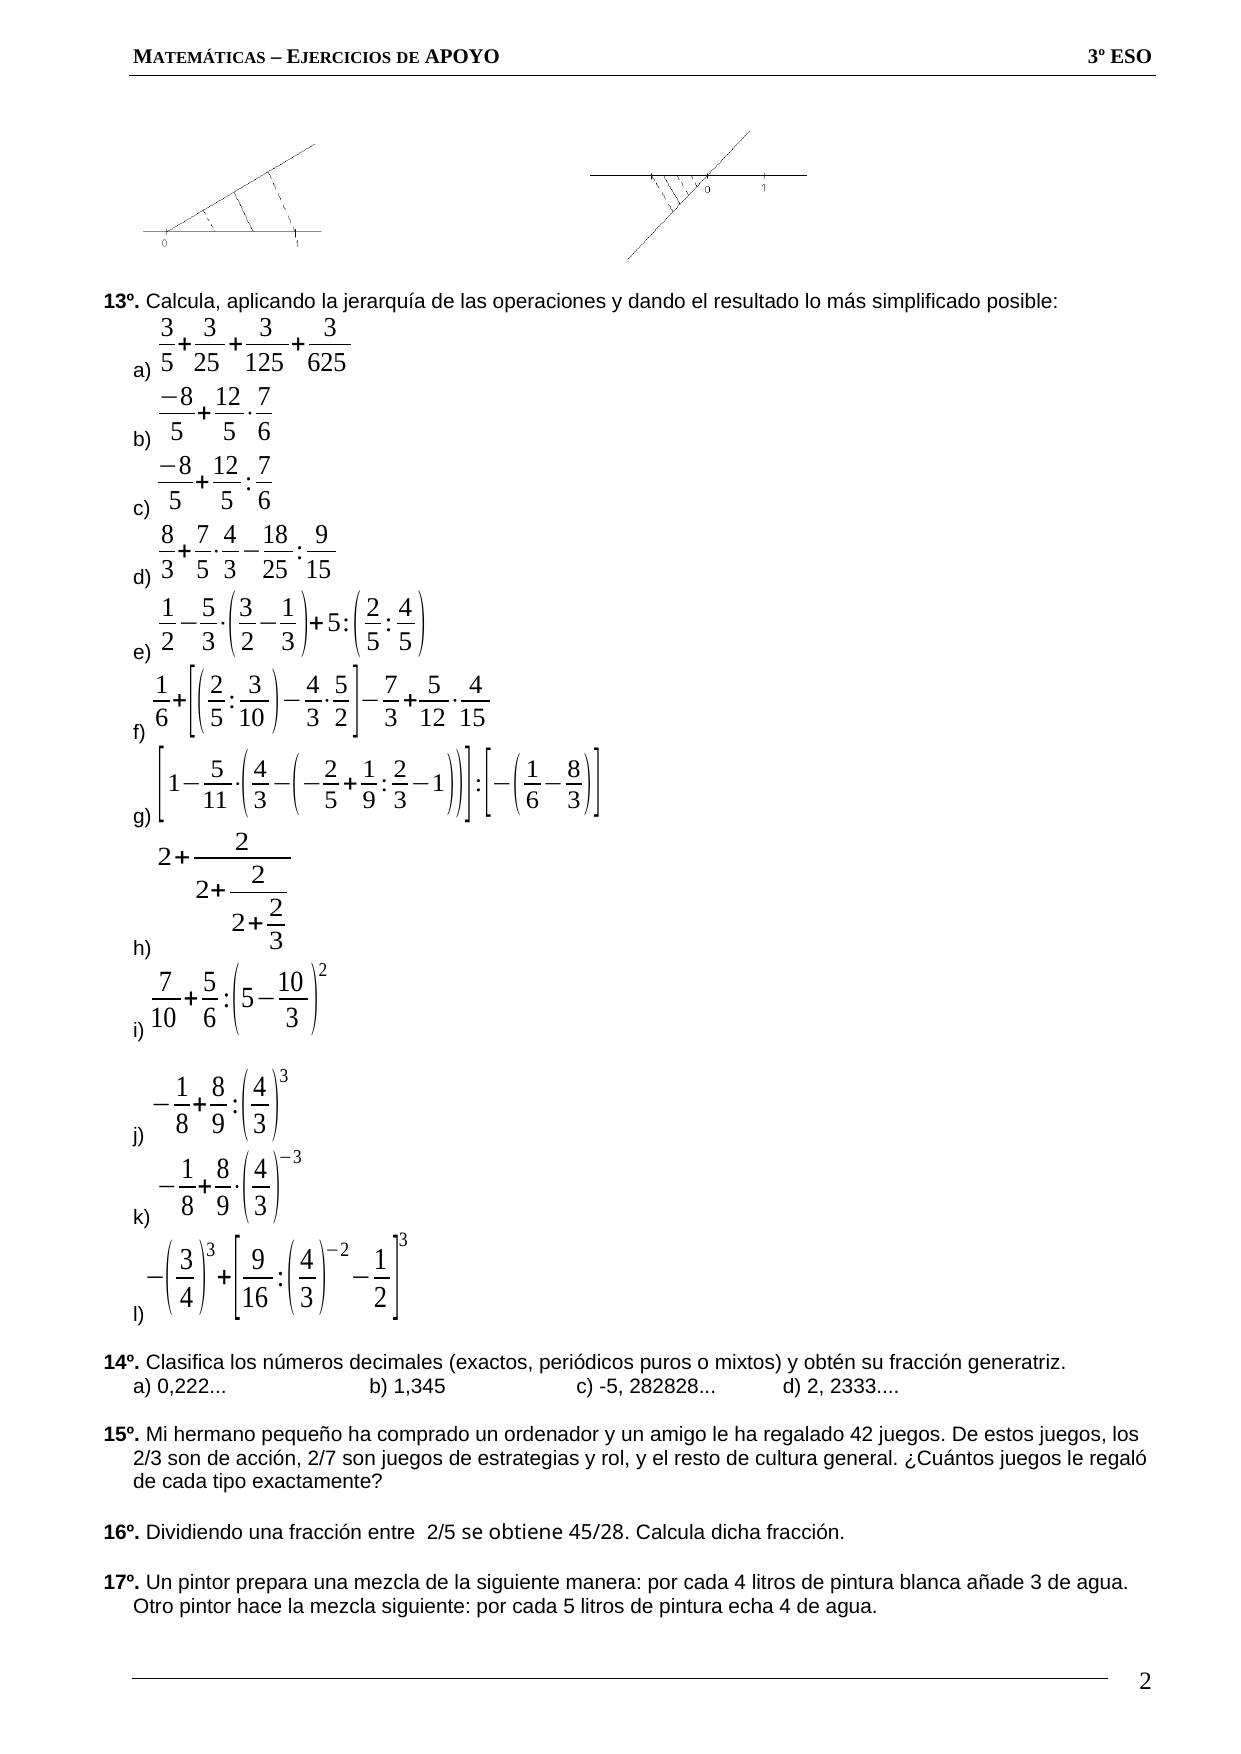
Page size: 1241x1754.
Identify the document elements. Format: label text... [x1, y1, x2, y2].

text f) [133, 664, 1152, 744]
text l) [133, 1229, 1152, 1326]
text 14º. Clasifica los números decimales (exactos, periódicos puros o mixtos) y obtén su fracción generatriz. [103, 1349, 1152, 1373]
text e) [133, 589, 1152, 664]
text d) [133, 520, 1152, 589]
picture [576, 103, 823, 289]
text j) [133, 1065, 1152, 1147]
text 16º. Dividiendo una fracción entre 2/5 se obtiene 45/28. Calcula dicha fracción. [103, 1517, 1152, 1546]
text b) [133, 382, 1152, 451]
picture [132, 116, 364, 289]
text 15º. Mi hermano pequeño ha comprado un ordenador y un amigo le ha regalado 42 juegos. De estos juegos, los 2/3 son de acción, 2/7 son juegos de estrategias y rol, y el resto de cultura general. ¿Cuántos juegos le regaló de cada tipo exactamente? [103, 1421, 1152, 1493]
text h) [133, 828, 1152, 959]
text g) [133, 744, 1152, 828]
text 17º. Un pintor prepara una mezcla de la siguiente manera: por cada 4 litros de pintura blanca añade 3 de agua. Otro pintor hace la mezcla siguiente: por cada 5 litros de pintura echa 4 de agua. [103, 1570, 1152, 1618]
text a) 0,222... b) 1,345 c) -5, 282828... d) 2, 2333.... [133, 1373, 1152, 1397]
text k) [133, 1147, 1152, 1229]
text a) [133, 313, 1152, 382]
text c) [133, 451, 1152, 520]
text i) [133, 959, 1152, 1041]
text 13º. Calcula, aplicando la jerarquía de las operaciones y dando el resultado lo más simplificado posible: [103, 289, 1152, 313]
